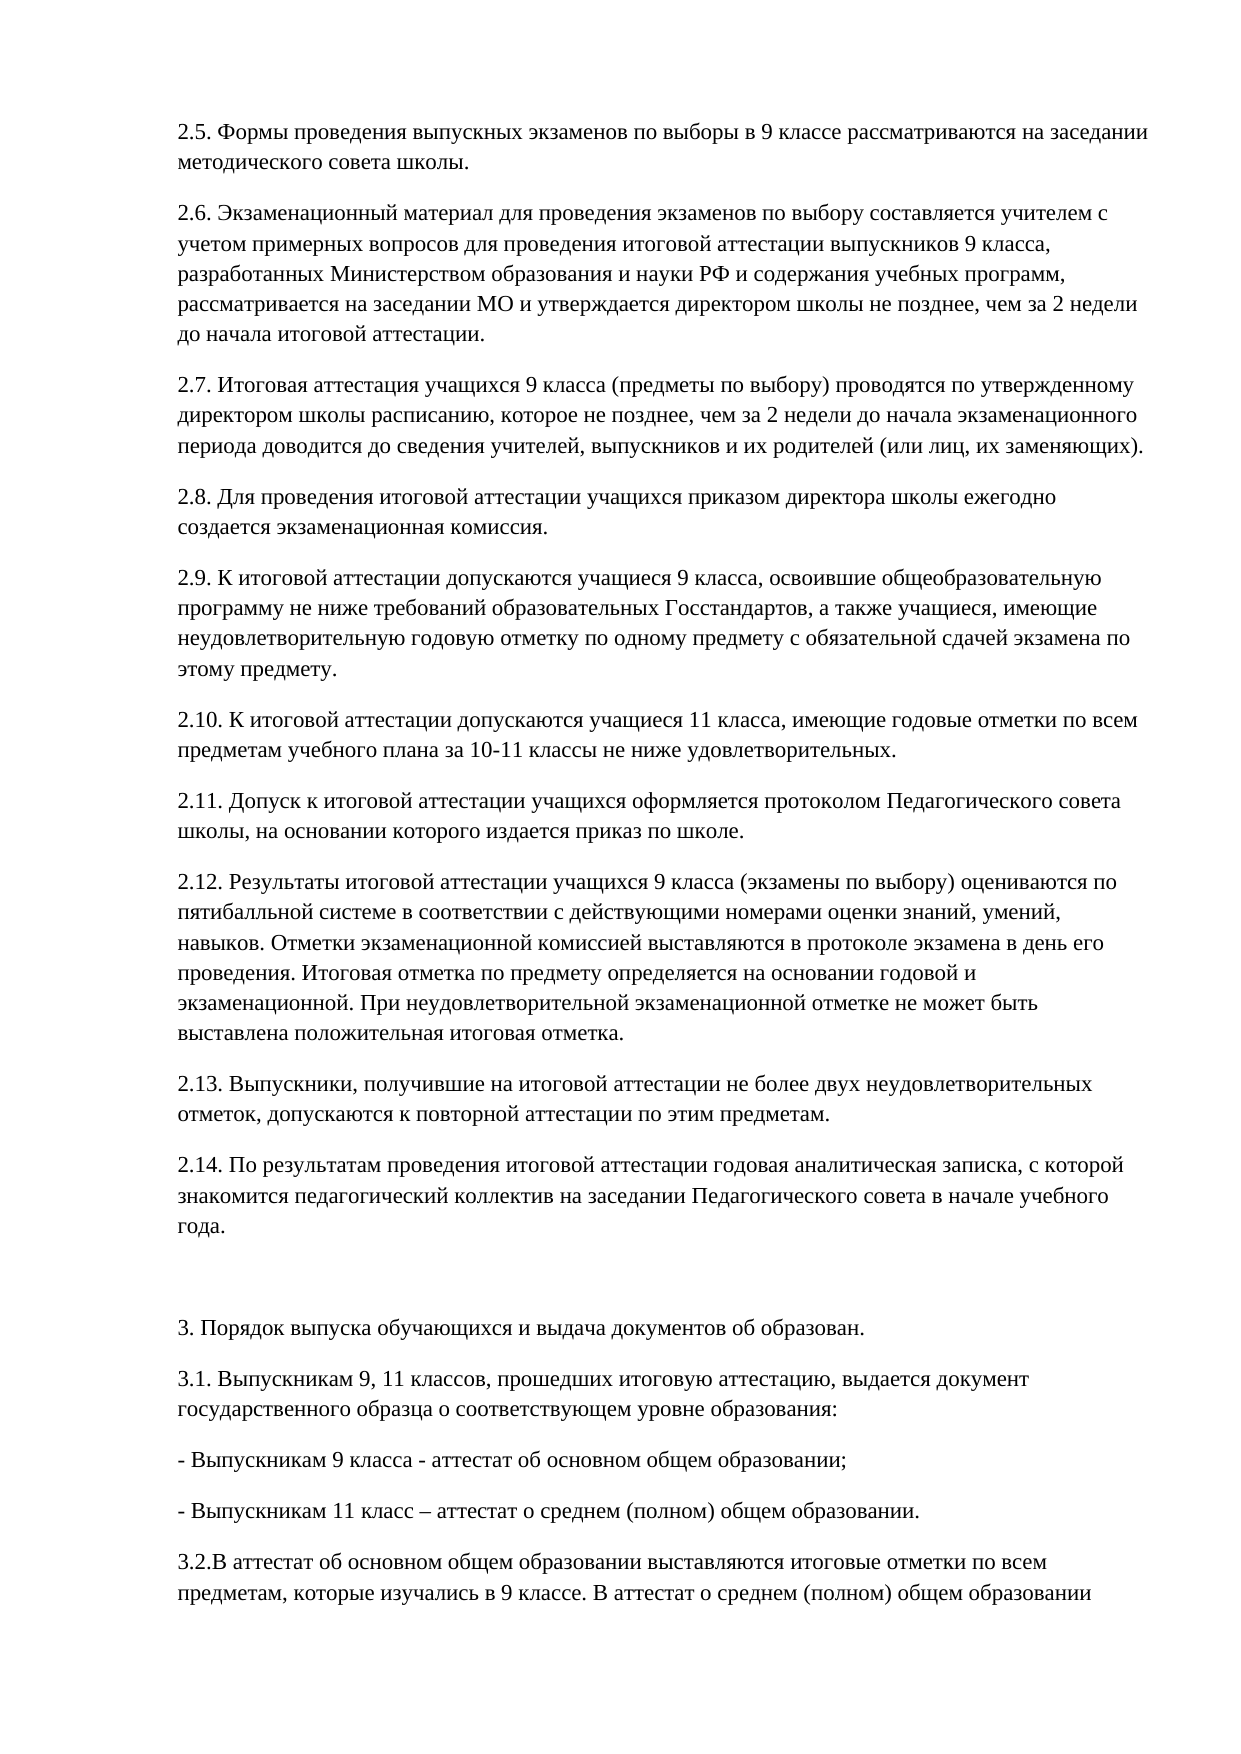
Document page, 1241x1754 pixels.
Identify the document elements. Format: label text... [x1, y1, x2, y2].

text 2.5. Формы проведения выпускных экзаменов по выборы в 9 классе рассматриваются на заседании методического совета школы. [177, 118, 1152, 175]
text 2.11. Допуск к итоговой аттестации учащихся оформляется протоколом Педагогического совета школы, на основании которого издается приказ по школе. [177, 787, 1152, 843]
text 2.6. Экзаменационный материал для проведения экзаменов по выбору составляется учителем с учетом примерных вопросов для проведения итоговой аттестации выпускников 9 класса, разработанных Министерством образования и науки РФ и содержания учебных программ, рассматривается на заседании МО и утверждается директором школы не позднее, чем за 2 недели до начала итоговой аттестации. [177, 199, 1152, 347]
text 3.1. Выпускникам 9, 11 классов, прошедших итоговую аттестацию, выдается документ государственного образца о соответствующем уровне образования: [177, 1365, 1152, 1422]
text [177, 1548, 1152, 1605]
text 2.14. По результатам проведения итоговой аттестации годовая аналитическая записка, с которой знакомится педагогический коллектив на заседании Педагогического совета в начале учебного года. [177, 1151, 1152, 1238]
text 2.8. Для проведения итоговой аттестации учащихся приказом директора школы ежегодно создается экзаменационная комиссия. [177, 483, 1152, 539]
text 2.10. К итоговой аттестации допускаются учащиеся 11 класса, имеющие годовые отметки по всем предметам учебного плана за 10-11 классы не ниже удовлетворительных. [177, 706, 1152, 762]
text - Выпускникам 11 класс – аттестат о среднем (полном) общем образовании. [177, 1497, 1152, 1524]
text 2.12. Результаты итоговой аттестации учащихся 9 класса (экзамены по выбору) оцениваются по пятибалльной системе в соответствии с действующими номерами оценки знаний, умений, навыков. Отметки экзаменационной комиссией выставляются в протоколе экзамена в день его проведения. Итоговая отметка по предмету определяется на основании годовой и экзаменационной. При неудовлетворительной экзаменационной отметке не может быть выставлена положительная итоговая отметка. [177, 868, 1152, 1046]
text - Выпускникам 9 класса - аттестат об основном общем образовании; [177, 1446, 1152, 1473]
text 3. Порядок выпуска обучающихся и выдача документов об образован. [177, 1314, 1152, 1340]
text 2.7. Итоговая аттестация учащихся 9 класса (предметы по выбору) проводятся по утвержденному директором школы расписанию, которое не позднее, чем за 2 недели до начала экзаменационного периода доводится до сведения учителей, выпускников и их родителей (или лиц, их заменяющих). [177, 371, 1152, 458]
text 2.9. К итоговой аттестации допускаются учащиеся 9 класса, освоившие общеобразовательную программу не ниже требований образовательных Госстандартов, а также учащиеся, имеющие неудовлетворительную годовую отметку по одному предмету с обязательной сдачей экзамена по этому предмету. [177, 564, 1152, 681]
text 2.13. Выпускники, получившие на итоговой аттестации не более двух неудовлетворительных отметок, допускаются к повторной аттестации по этим предметам. [177, 1070, 1152, 1127]
